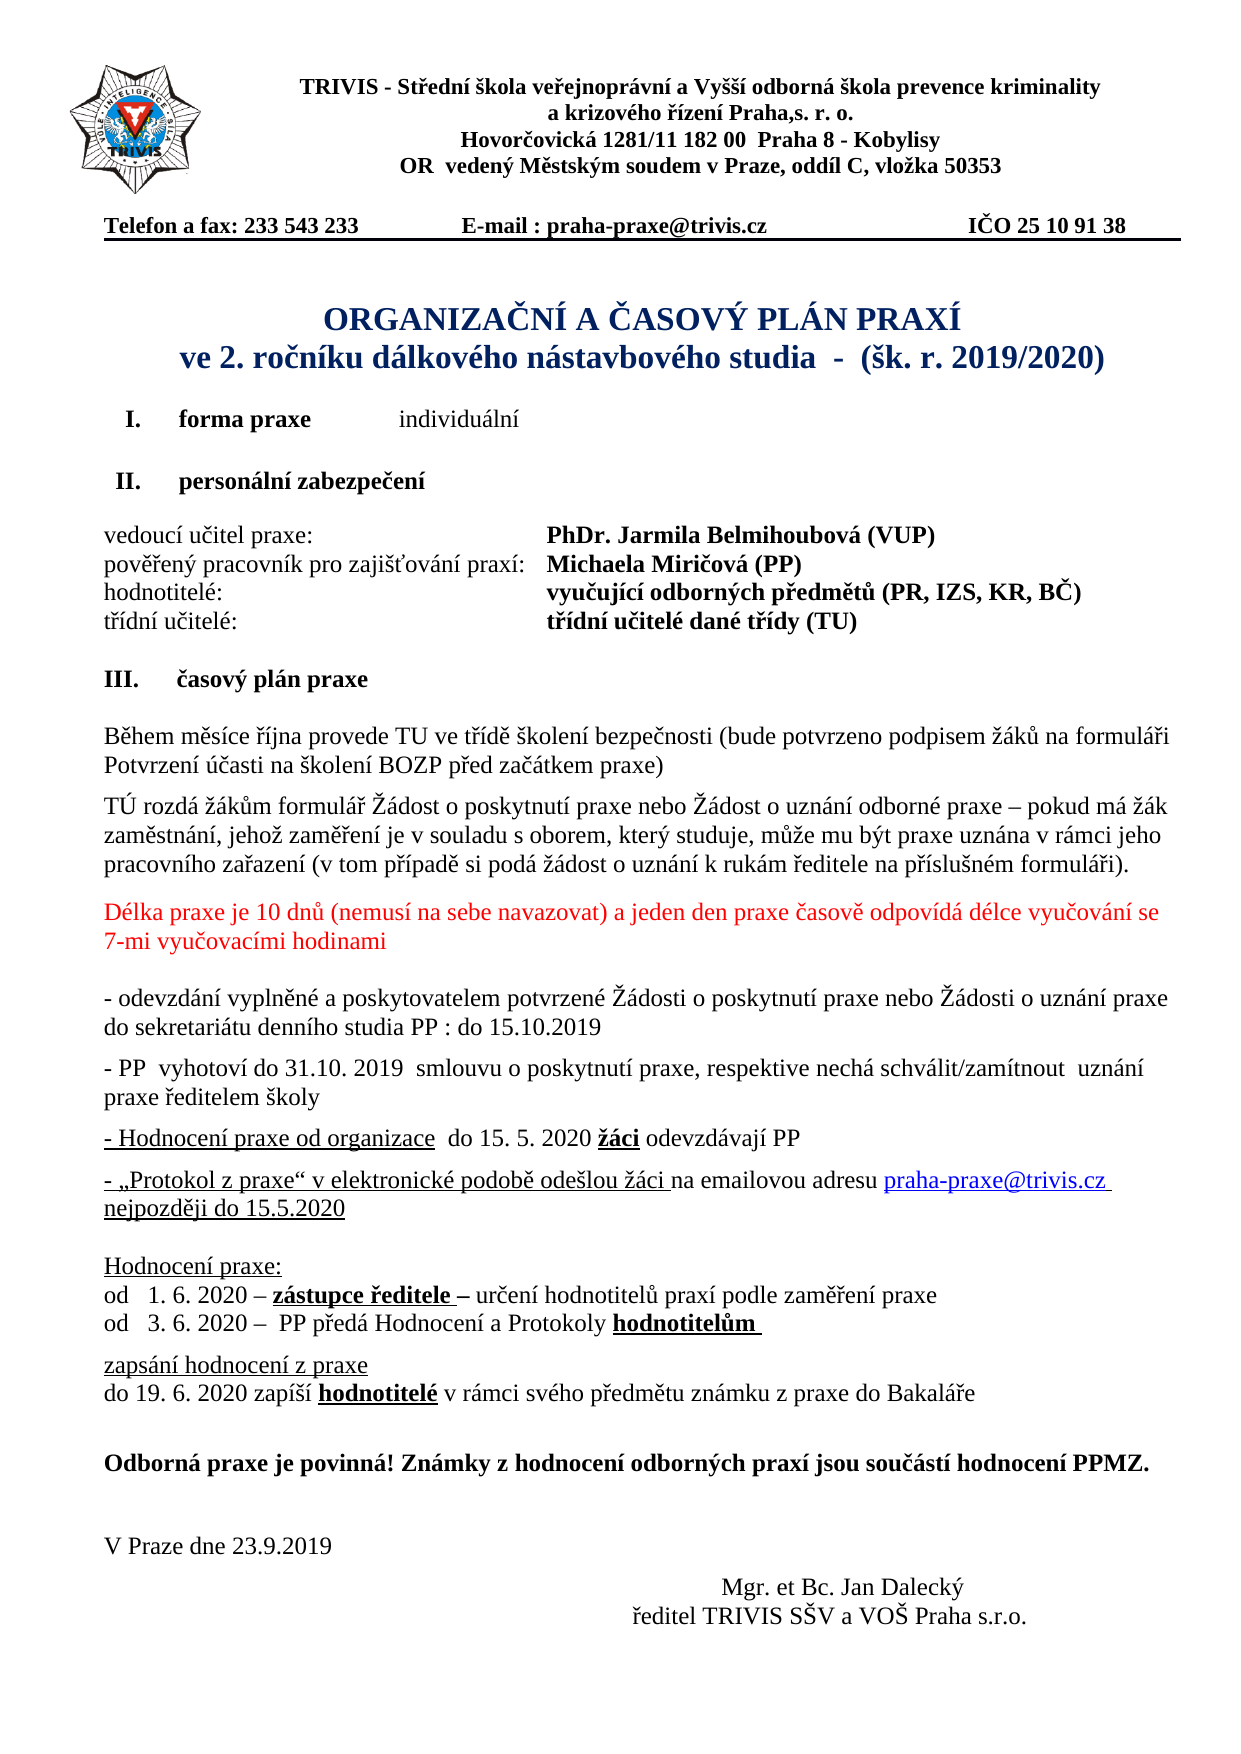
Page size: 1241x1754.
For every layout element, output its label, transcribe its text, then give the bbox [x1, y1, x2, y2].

text TRIVIS - Střední škola veřejnoprávní a Vyšší odborná škola prevence kriminality [201, 73, 1181, 99]
text - PP vyhotoví do 31.10. 2019 smlouvu o poskytnutí praxe, respektive nechá schválit/zamítnout uznání praxe ředitelem školy [103, 1053, 1181, 1111]
text - Hodnocení praxe od organizace do 15. 5. 2020 žáci odevzdávají PP [103, 1123, 1181, 1152]
text Během měsíce října provede TU ve třídě školení bezpečnosti (bude potvrzeno podpisem žáků na formuláři Potvrzení účasti na školení BOZP před začátkem praxe) [103, 721, 1181, 779]
text V Praze dne 23.9.2019 [103, 1531, 1181, 1560]
text - „Protokol z praxe“ v elektronické podobě odešlou žáci na emailovou adresu praha-praxe@trivis.cz nejpozději do 15.5.2020 [103, 1165, 1181, 1222]
text Délka praxe je 10 dnů (nemusí na sebe navazovat) a jeden den praxe časově odpovídá délce vyučování se 7-mi vyučovacími hodinami [103, 897, 1181, 955]
text Telefon a fax: 233 543 233 E-mail : praha-praxe@trivis.cz IČO 25 10 91 38 [103, 212, 1181, 241]
text ORGANIZAČNÍ A ČASOVÝ PLÁN PRAXÍ [103, 299, 1181, 337]
text do 19. 6. 2020 zapíší hodnotitelé v rámci svého předmětu známku z praxe do Bakaláře [103, 1378, 1181, 1407]
text Hovorčovická 1281/11 182 00 Praha 8 - Kobylisy [201, 126, 1181, 152]
text - odevzdání vyplněné a poskytovatelem potvrzené Žádosti o poskytnutí praxe nebo Žádosti o uznání praxe do sekretariátu denního studia PP : do 15.10.2019 [103, 983, 1181, 1041]
text TÚ rozdá žákům formulář Žádost o poskytnutí praxe nebo Žádost o uznání odborné praxe – pokud má žák zaměstnání, jehož zaměření je v souladu s oborem, který studuje, může mu být praxe uznána v rámci jeho pracovního zařazení (v tom případě si podá žádost o uznání k rukám ředitele na příslušném formuláři). [103, 791, 1181, 877]
text zapsání hodnocení z praxe [103, 1350, 1181, 1378]
text III. časový plán praxe [103, 664, 1181, 692]
text od 1. 6. 2020 – zástupce ředitele – určení hodnotitelů praxí podle zaměření praxe [103, 1280, 1181, 1308]
list forma praxe individuální [141, 404, 1181, 433]
text od 3. 6. 2020 – PP předá Hodnocení a Protokoly hodnotitelům [103, 1308, 1181, 1337]
text OR vedený Městským soudem v Praze, oddíl C, vložka 50353 [201, 152, 1181, 178]
text ve 2. ročníku dálkového nástavbového studia - (šk. r. 2019/2020) [103, 337, 1181, 376]
text vedoucí učitel praxe: PhDr. Jarmila Belmihoubová (VUP) [103, 520, 1181, 549]
picture [69, 65, 201, 194]
text Odborná praxe je povinná! Známky z hodnocení odborných praxí jsou součástí hodnocení PPMZ. [103, 1448, 1181, 1477]
text a krizového řízení Praha,s. r. o. [201, 99, 1181, 126]
text ředitel TRIVIS SŠV a VOŠ Praha s.r.o. [103, 1601, 1181, 1630]
text Hodnocení praxe: [103, 1251, 1181, 1280]
text pověřený pracovník pro zajišťování praxí: Michaela Miričová (PP) [103, 549, 1181, 577]
list personální zabezpečení [141, 466, 1181, 495]
text třídní učitelé: třídní učitelé dané třídy (TU) [103, 606, 1181, 635]
text hodnotitelé: vyučující odborných předmětů (PR, IZS, KR, BČ) [103, 577, 1181, 606]
text Mgr. et Bc. Jan Dalecký [472, 1572, 1181, 1601]
